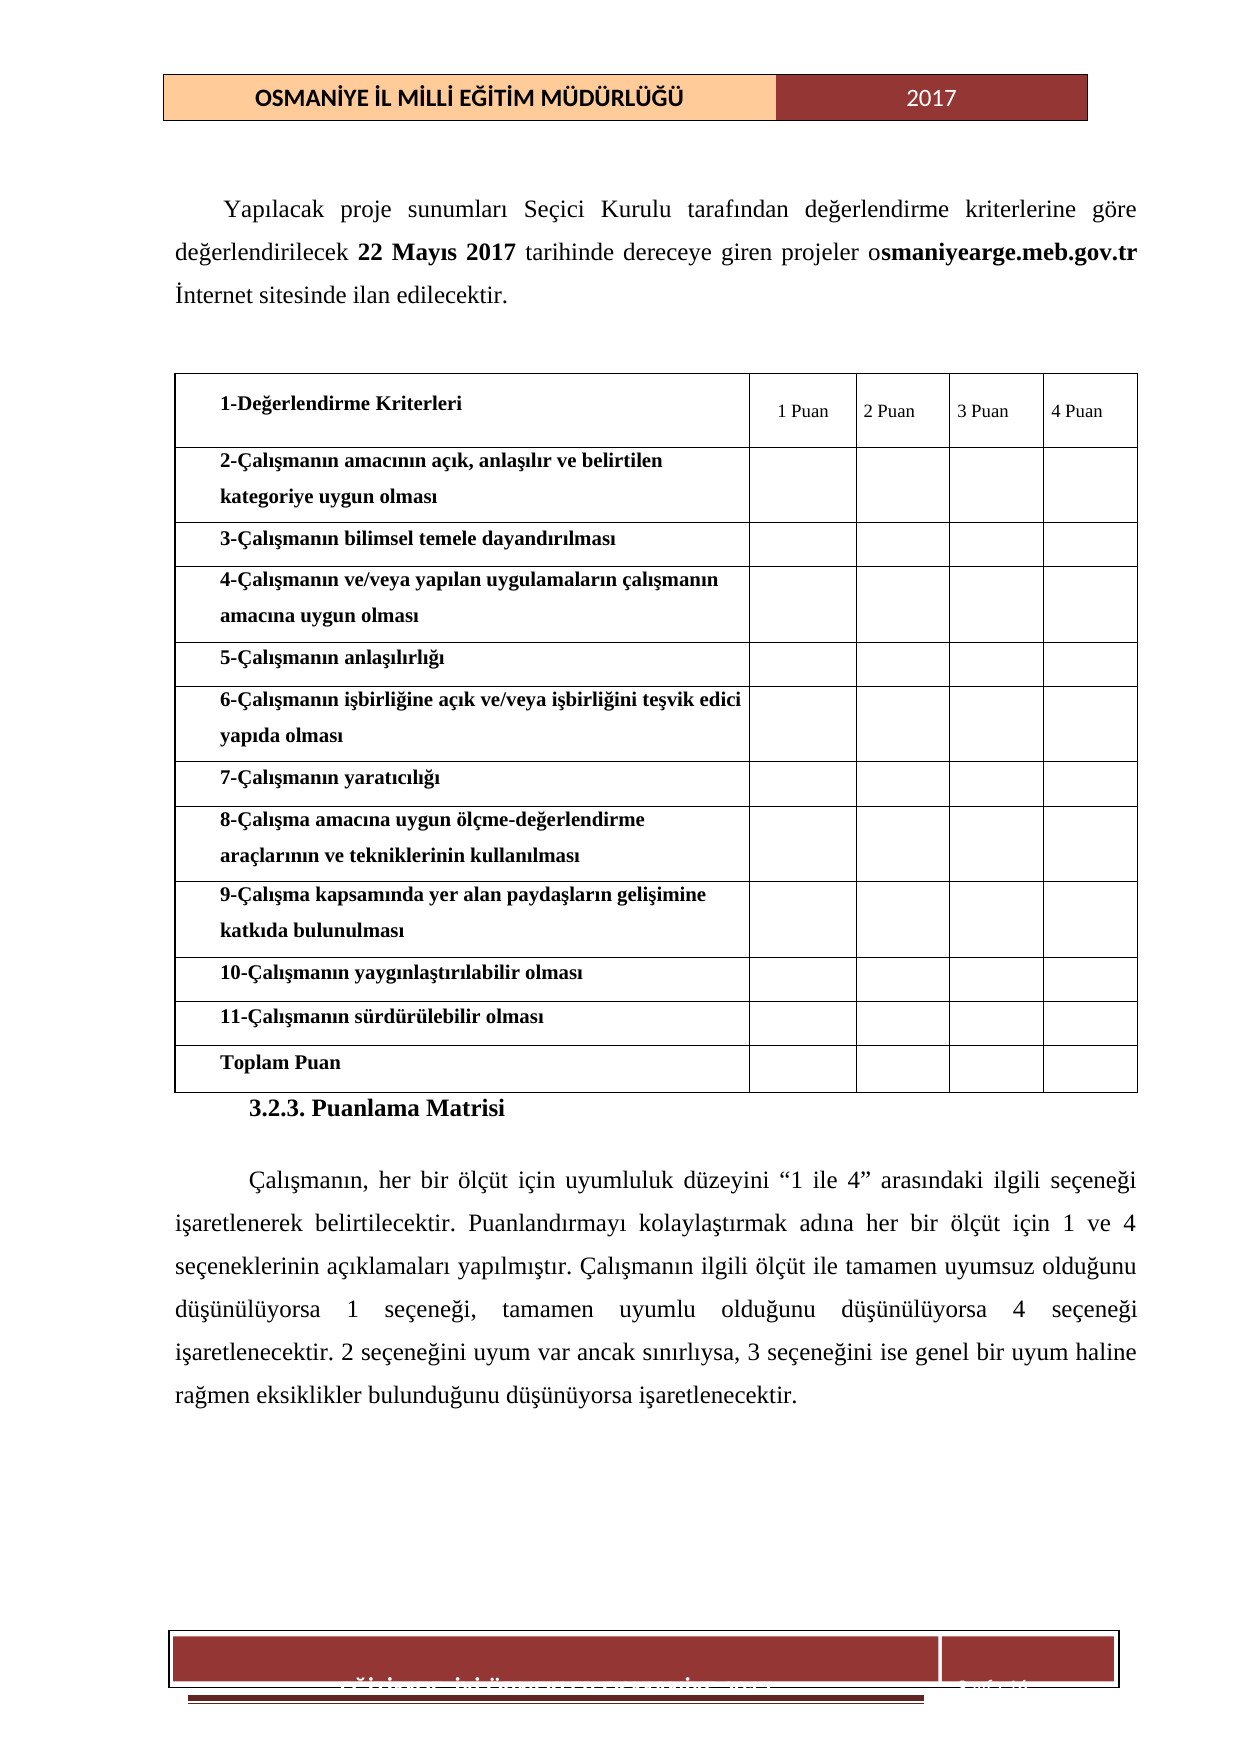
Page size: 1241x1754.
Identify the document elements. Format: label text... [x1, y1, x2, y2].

table_cell [1044, 882, 1137, 957]
table_cell [857, 448, 949, 522]
table_cell 5-Çalışmanın anlaşılırlığı [176, 643, 749, 686]
table_cell [857, 567, 949, 642]
table_cell 7-Çalışmanın yaratıcılığı [176, 762, 749, 806]
table_header 3 Puan [950, 374, 1043, 447]
table_cell [1044, 567, 1137, 642]
table_cell [857, 1002, 949, 1045]
table_cell 10-Çalışmanın yaygınlaştırılabilir olması [176, 958, 749, 1001]
table_cell 3-Çalışmanın bilimsel temele dayandırılması [176, 523, 749, 566]
table_cell [750, 687, 856, 761]
table_header 2 Puan [857, 374, 949, 447]
table_cell [950, 523, 1043, 566]
table_cell [750, 762, 856, 806]
table_cell [1044, 643, 1137, 686]
table_cell [750, 523, 856, 566]
table_cell [1044, 1046, 1137, 1092]
table_cell 4-Çalışmanın ve/veya yapılan uygulamaların çalışmanın amacına uygun olması [176, 567, 749, 642]
table_cell [750, 643, 856, 686]
table_cell [950, 1002, 1043, 1045]
table_header 1 Puan [750, 374, 856, 447]
table_cell [857, 523, 949, 566]
table_cell [1044, 523, 1137, 566]
table_cell 8-Çalışma amacına uygun ölçme-değerlendirme araçlarının ve tekniklerinin kullanılması [176, 807, 749, 881]
table_cell [750, 882, 856, 957]
table_cell [857, 1046, 949, 1092]
table_cell [857, 882, 949, 957]
table_cell [857, 762, 949, 806]
table_cell [950, 762, 1043, 806]
text Yapılacak proje sunumları Seçici Kurulu tarafından değerlendirme kriterlerine göre değerlendirilecek 22 Mayıs 2017 tarihinde dereceye giren projeler osmaniyearge.meb.gov.tr İnternet sitesinde ilan edilecektir. [175, 194, 1137, 309]
table_cell [950, 1046, 1043, 1092]
table_cell [750, 807, 856, 881]
table_cell [750, 448, 856, 522]
table_cell 9-Çalışma kapsamında yer alan paydaşların gelişimine katkıda bulunulması [176, 882, 749, 957]
table_cell Toplam Puan [176, 1046, 749, 1092]
table_cell [750, 567, 856, 642]
table_cell [950, 643, 1043, 686]
table_cell [857, 958, 949, 1001]
table_cell 6-Çalışmanın işbirliğine açık ve/veya işbirliğini teşvik edici yapıda olması [176, 687, 749, 761]
table_cell [950, 958, 1043, 1001]
text Çalışmanın, her bir ölçüt için uyumluluk düzeyini “1 ile arasındaki ilgili seçeneği işaretlenerek belirtilecektir. Puanlandırmayı kolaylaştırmak adına her bir ölçüt için 1 ve 4 seçeneklerinin açıklamaları yapılmıştır. Çalışmanın ilgili ölçüt ile tamamen uyumsuz olduğunu düşünülüyorsa 1 seçeneği, tamamen uyumlu olduğunu düşünülüyorsa 4 seçeneği işaretlenecektir. 2 seçeneğini uyum var ancak sınırlıysa, 3 seçeneğini ise genel bir uyum haline rağmen eksiklikler bulunduğunu düşünüyorsa işaretlenecektir. [175, 1165, 1137, 1409]
table_cell [750, 1046, 856, 1092]
table_header 1-Değerlendirme Kriterleri [176, 374, 749, 447]
table_cell [1044, 687, 1137, 761]
table_cell [1044, 958, 1137, 1001]
table_cell [950, 882, 1043, 957]
table_cell [750, 958, 856, 1001]
table_cell [750, 1002, 856, 1045]
table_cell [950, 687, 1043, 761]
table_cell [950, 567, 1043, 642]
table_cell [857, 687, 949, 761]
table_cell [950, 807, 1043, 881]
table_cell [857, 807, 949, 881]
table_cell 11-Çalışmanın sürdürülebilir olması [176, 1002, 749, 1045]
table_cell [1044, 1002, 1137, 1045]
table_cell 2-Çalışmanın amacının açık, anlaşılır ve belirtilen kategoriye uygun olması [176, 448, 749, 522]
table_cell [1044, 807, 1137, 881]
table_header 4 Puan [1044, 374, 1137, 447]
table_cell [950, 448, 1043, 522]
table_cell [1044, 448, 1137, 522]
table_cell [1044, 762, 1137, 806]
subtitle 3.2.3. Puanlama Matrisi [212, 1093, 1137, 1121]
table_cell [857, 643, 949, 686]
